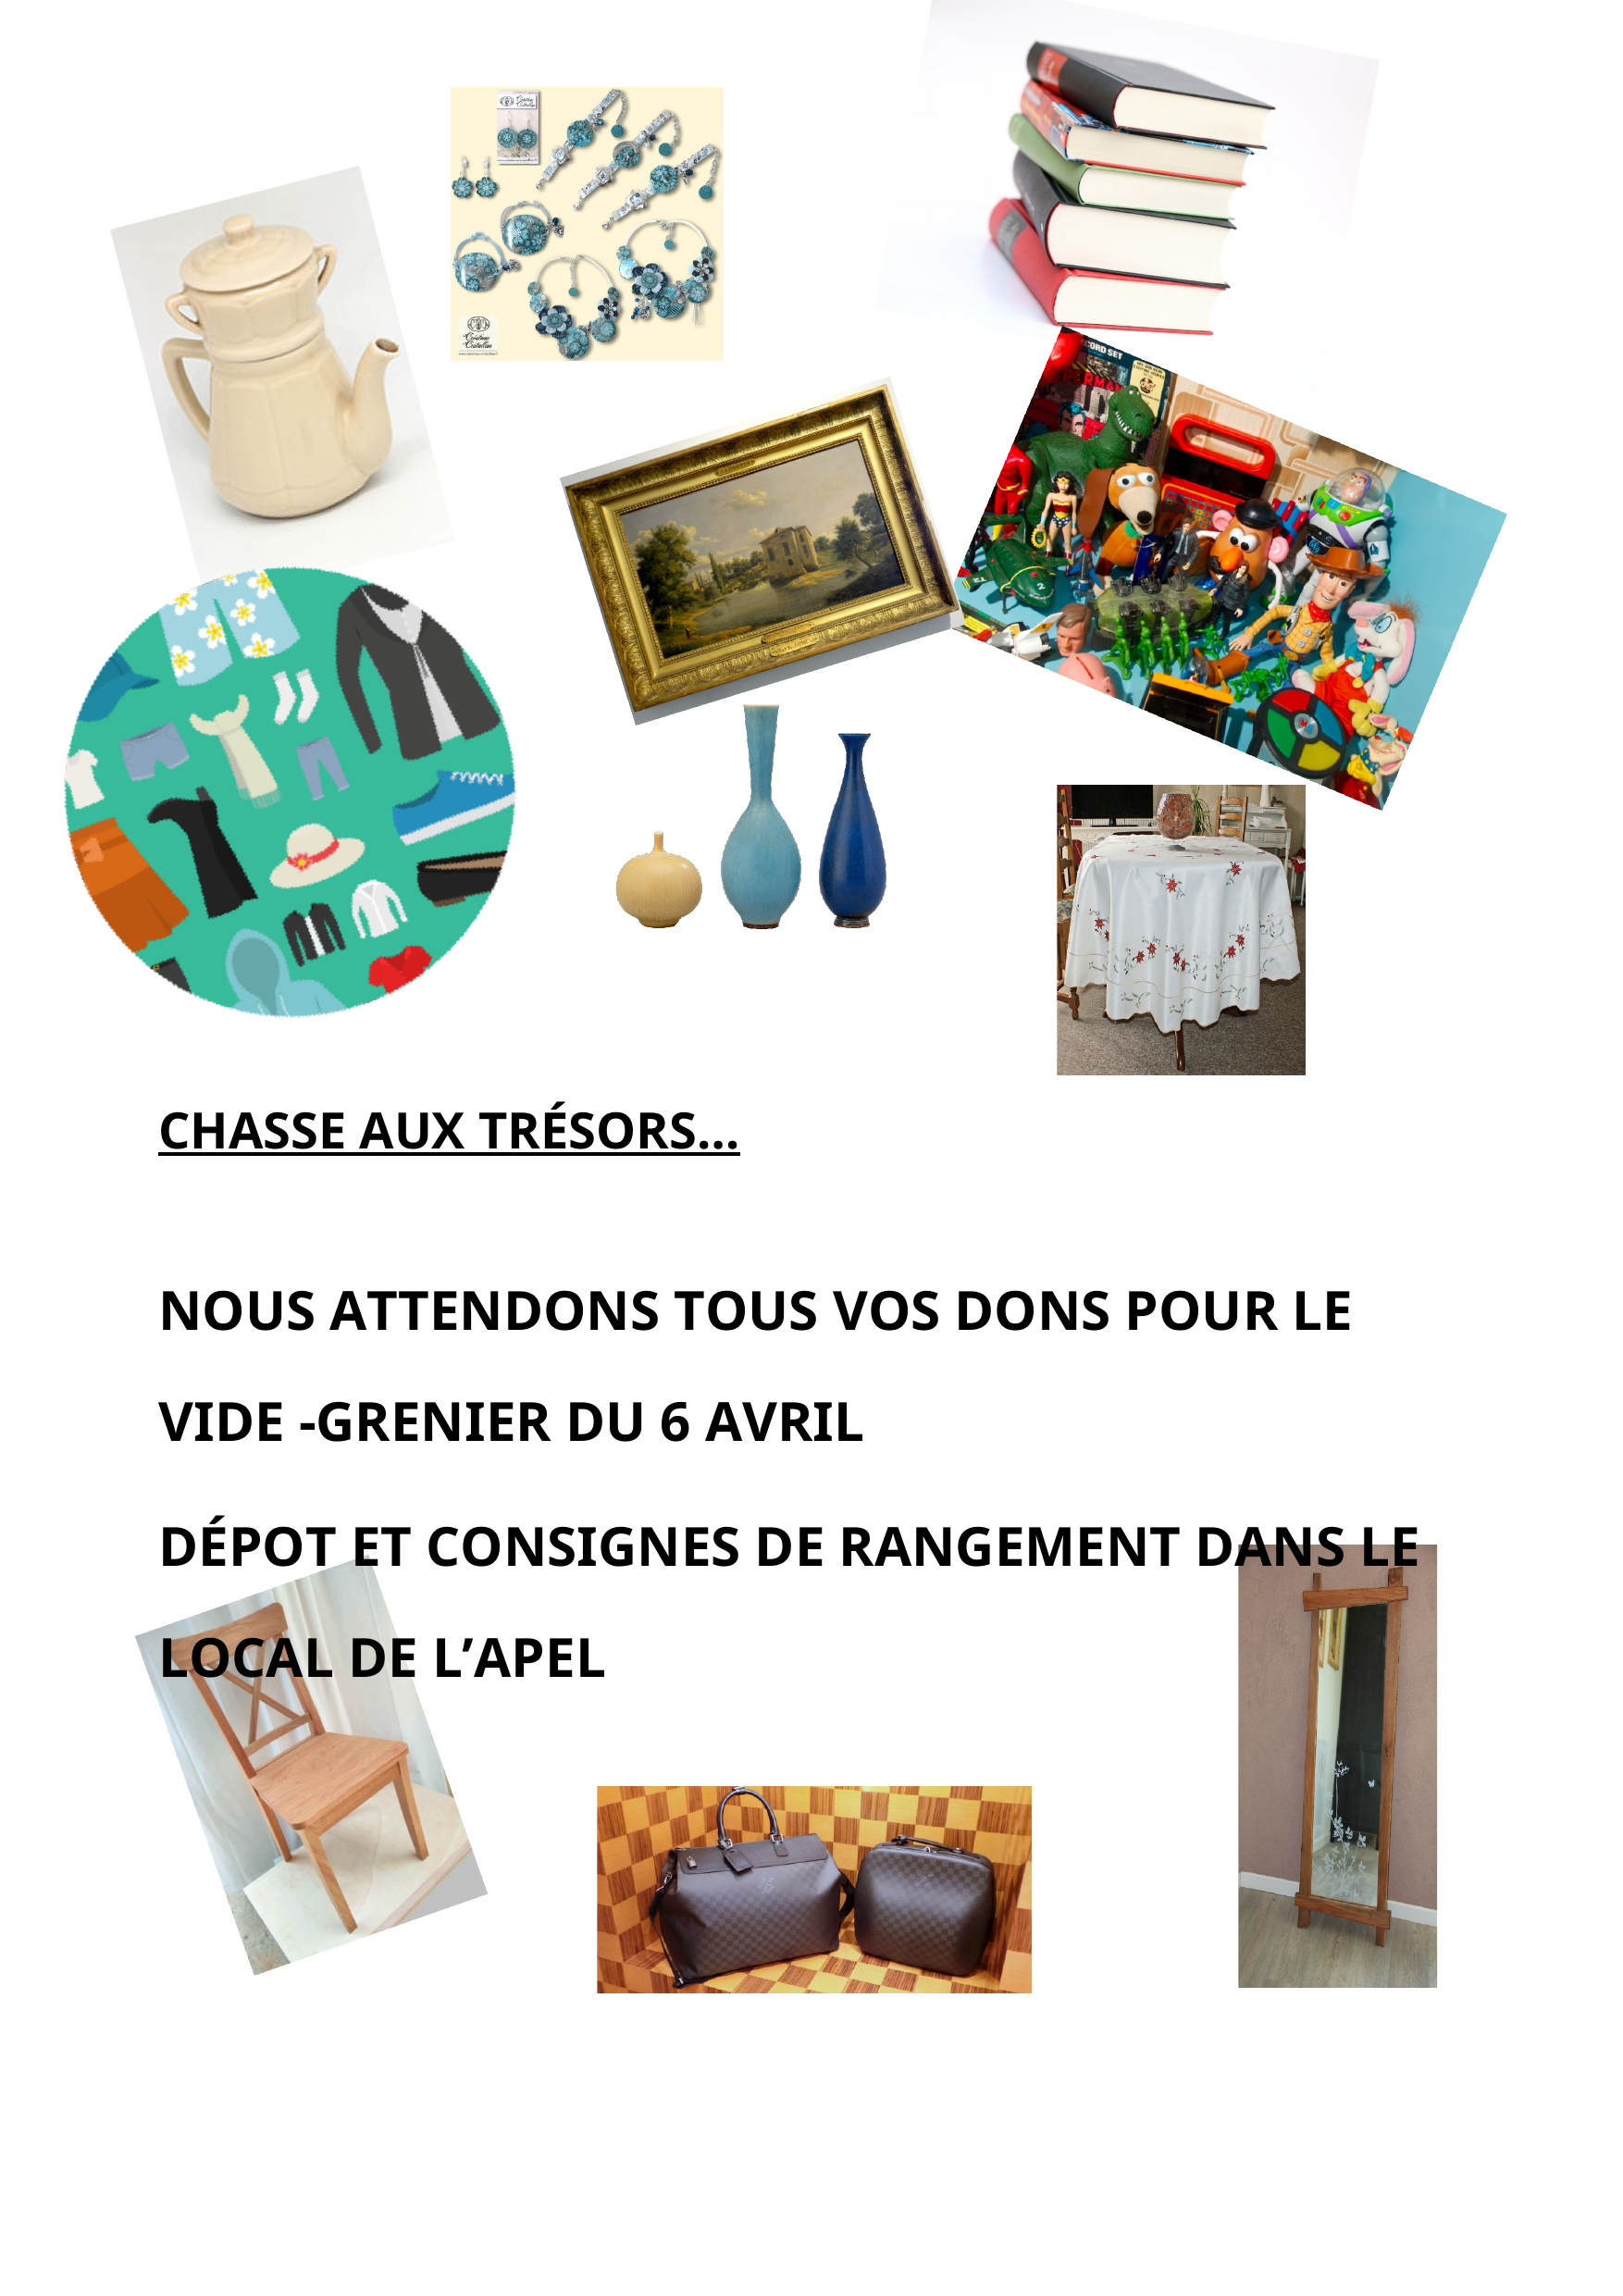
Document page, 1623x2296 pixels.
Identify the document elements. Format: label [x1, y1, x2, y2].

picture [401, 1660, 409, 1670]
picture [450, 87, 724, 361]
picture [135, 1559, 488, 1975]
picture [560, 0, 1506, 929]
picture [597, 1786, 1032, 1993]
picture [1296, 1545, 1304, 1557]
picture [1238, 1545, 1438, 1988]
picture [1057, 785, 1306, 1075]
picture [1238, 1545, 1242, 1554]
picture [0, 167, 580, 1083]
picture [1248, 1545, 1258, 1550]
